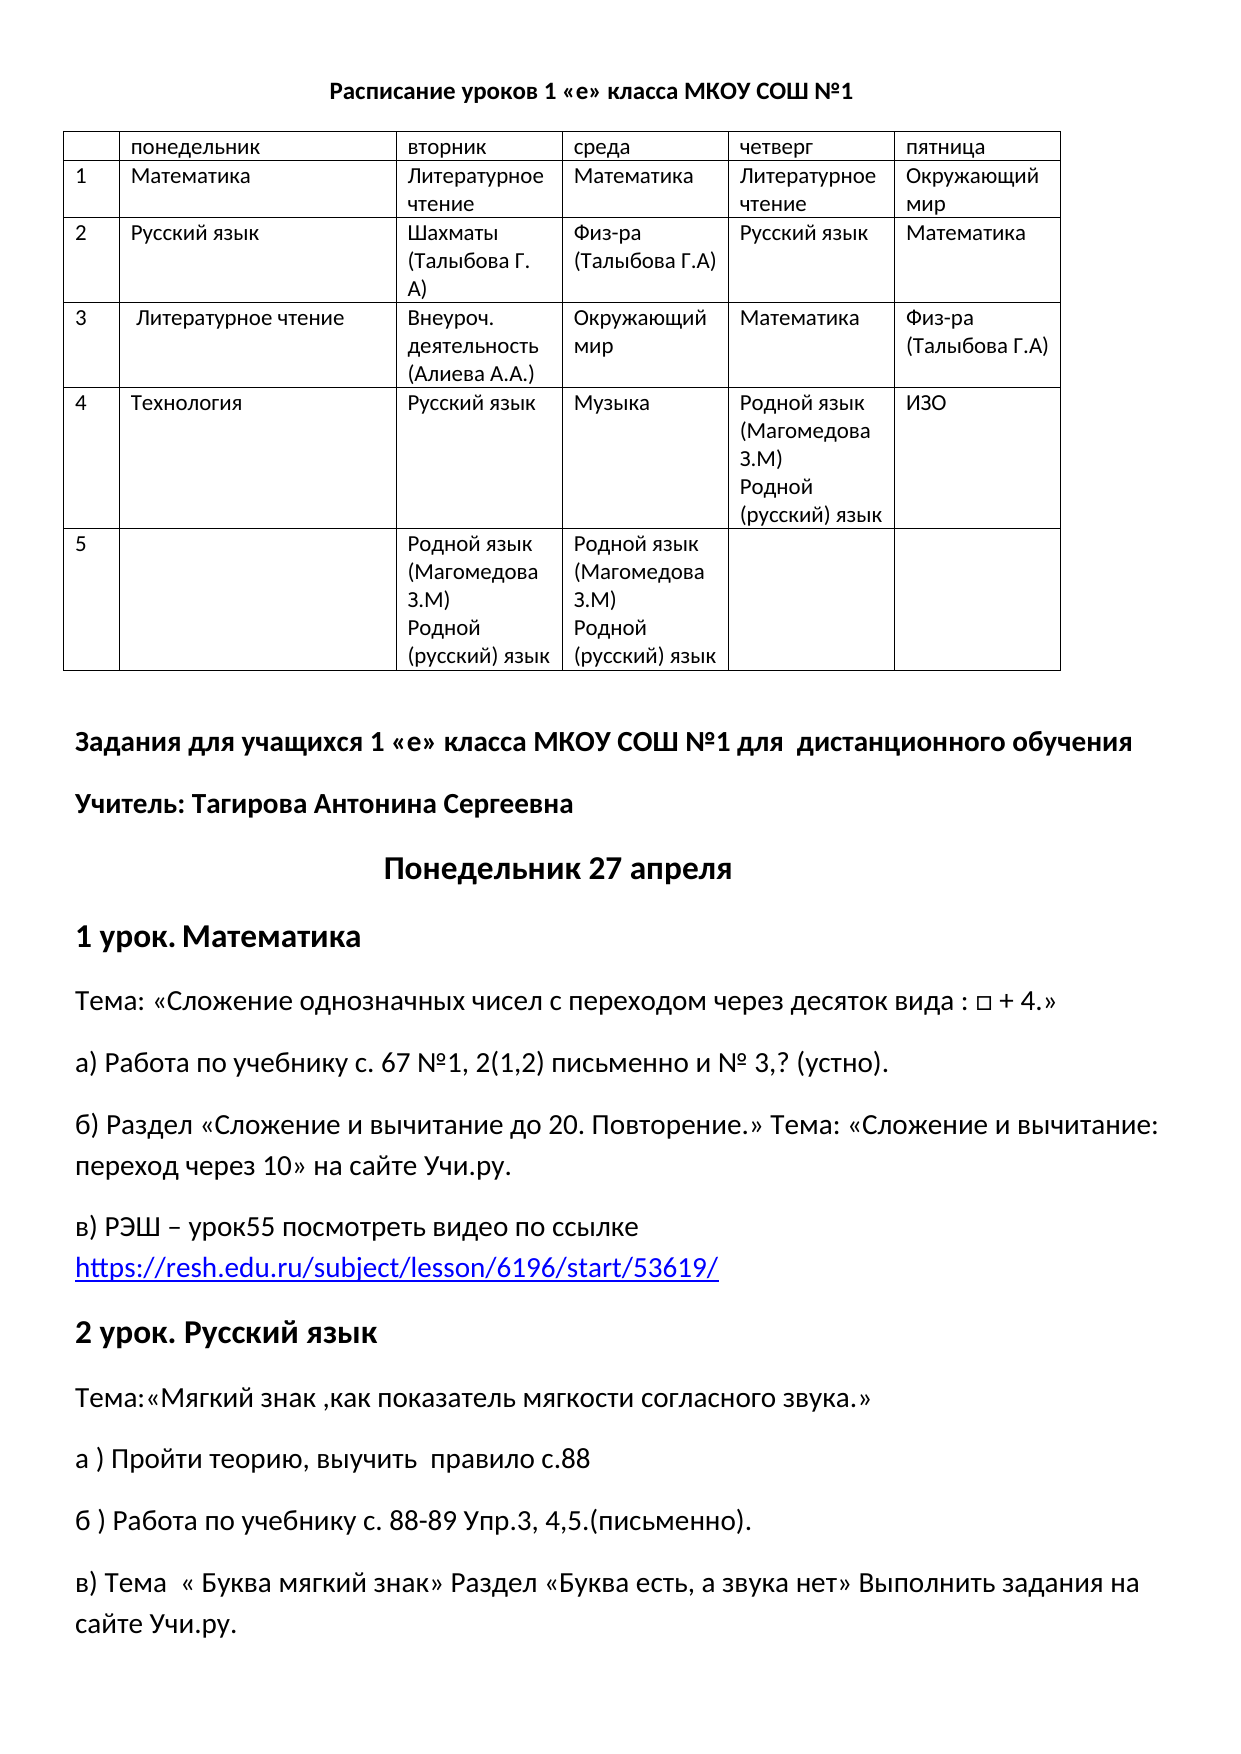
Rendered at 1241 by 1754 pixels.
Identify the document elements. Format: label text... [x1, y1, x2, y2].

table_cell Литературное чтение [729, 161, 894, 217]
text б ) Работа по учебнику с. 88-89 Упр.3, 4,5.(письменно). [75, 1502, 1165, 1538]
text Расписание уроков 1 «е» класса МКОУ СОШ №1 [75, 75, 1165, 106]
table_cell Окружающий мир [563, 303, 728, 387]
table_cell Музыка [563, 388, 728, 528]
text 1 урок. Математика [75, 915, 1165, 955]
table_cell Литературное чтение [397, 161, 562, 217]
table_header понедельник [120, 132, 396, 160]
table_cell 3 [64, 303, 119, 387]
text а) Работа по учебнику с. 67 №1, 2(1,2) письменно и № 3,? (устно). [75, 1044, 1165, 1080]
text Задания для учащихся 1 «е» класса МКОУ СОШ №1 для дистанционного обучения [75, 723, 1165, 759]
table_cell Родной язык (Магомедова З.М) Родной (русский) язык [729, 388, 894, 528]
text 2 урок. Русский язык [75, 1311, 1165, 1352]
table_cell [120, 529, 396, 669]
table_cell Русский язык [120, 218, 396, 302]
table_cell Внеуроч. деятельность (Алиева А.А.) [397, 303, 562, 387]
table_cell Родной язык (Магомедова З.М) Родной (русский) язык [397, 529, 562, 669]
text Учитель: Тагирова Антонина Сергеевна [75, 785, 1165, 821]
table_cell Родной язык (Магомедова З.М) Родной (русский) язык [563, 529, 728, 669]
table_cell Математика [563, 161, 728, 217]
text Тема: «Сложение однозначных чисел с переходом через десяток вида : □ + 4.» [75, 982, 1165, 1018]
table_header пятница [895, 132, 1060, 160]
table_cell Русский язык [729, 218, 894, 302]
table_cell Технология [120, 388, 396, 528]
text а ) Пройти теорию, выучить правило с.88 [75, 1441, 1165, 1476]
table_cell 4 [64, 388, 119, 528]
table_cell Окружающий мир [895, 161, 1060, 217]
text Понедельник 27 апреля [75, 847, 1165, 888]
table_cell Русский язык [397, 388, 562, 528]
table_cell [729, 529, 894, 669]
table_cell 2 [64, 218, 119, 302]
table_cell Литературное чтение [120, 303, 396, 387]
table_header вторник [397, 132, 562, 160]
table_cell Математика [895, 218, 1060, 302]
table_header четверг [729, 132, 894, 160]
text в) РЭШ – урок55 посмотреть видео по ссылке https://resh.edu.ru/subject/lesson/6196/start/53619/ [75, 1208, 1165, 1285]
table_cell 1 [64, 161, 119, 217]
table_cell [895, 529, 1060, 669]
table_cell Математика [120, 161, 396, 217]
table_cell Физ-ра (Талыбова Г.А) [563, 218, 728, 302]
table_cell ИЗО [895, 388, 1060, 528]
text б) Раздел «Сложение и вычитание до 20. Повторение.» Тема: «Сложение и вычитание: переход через 10» на сайте Учи.ру. [75, 1106, 1165, 1182]
table_cell Физ-ра (Талыбова Г.А) [895, 303, 1060, 387]
table_header среда [563, 132, 728, 160]
table_cell Шахматы (Талыбова Г. А) [397, 218, 562, 302]
table_cell Математика [729, 303, 894, 387]
table_header [64, 132, 119, 160]
text Тема:«Мягкий знак ,как показатель мягкости согласного звука.» [75, 1379, 1165, 1414]
text в) Тема « Буква мягкий знак» Раздел «Буква есть, а звука нет» Выполнить задания на сайте Учи.ру. [75, 1564, 1165, 1641]
table_cell 5 [64, 529, 119, 669]
